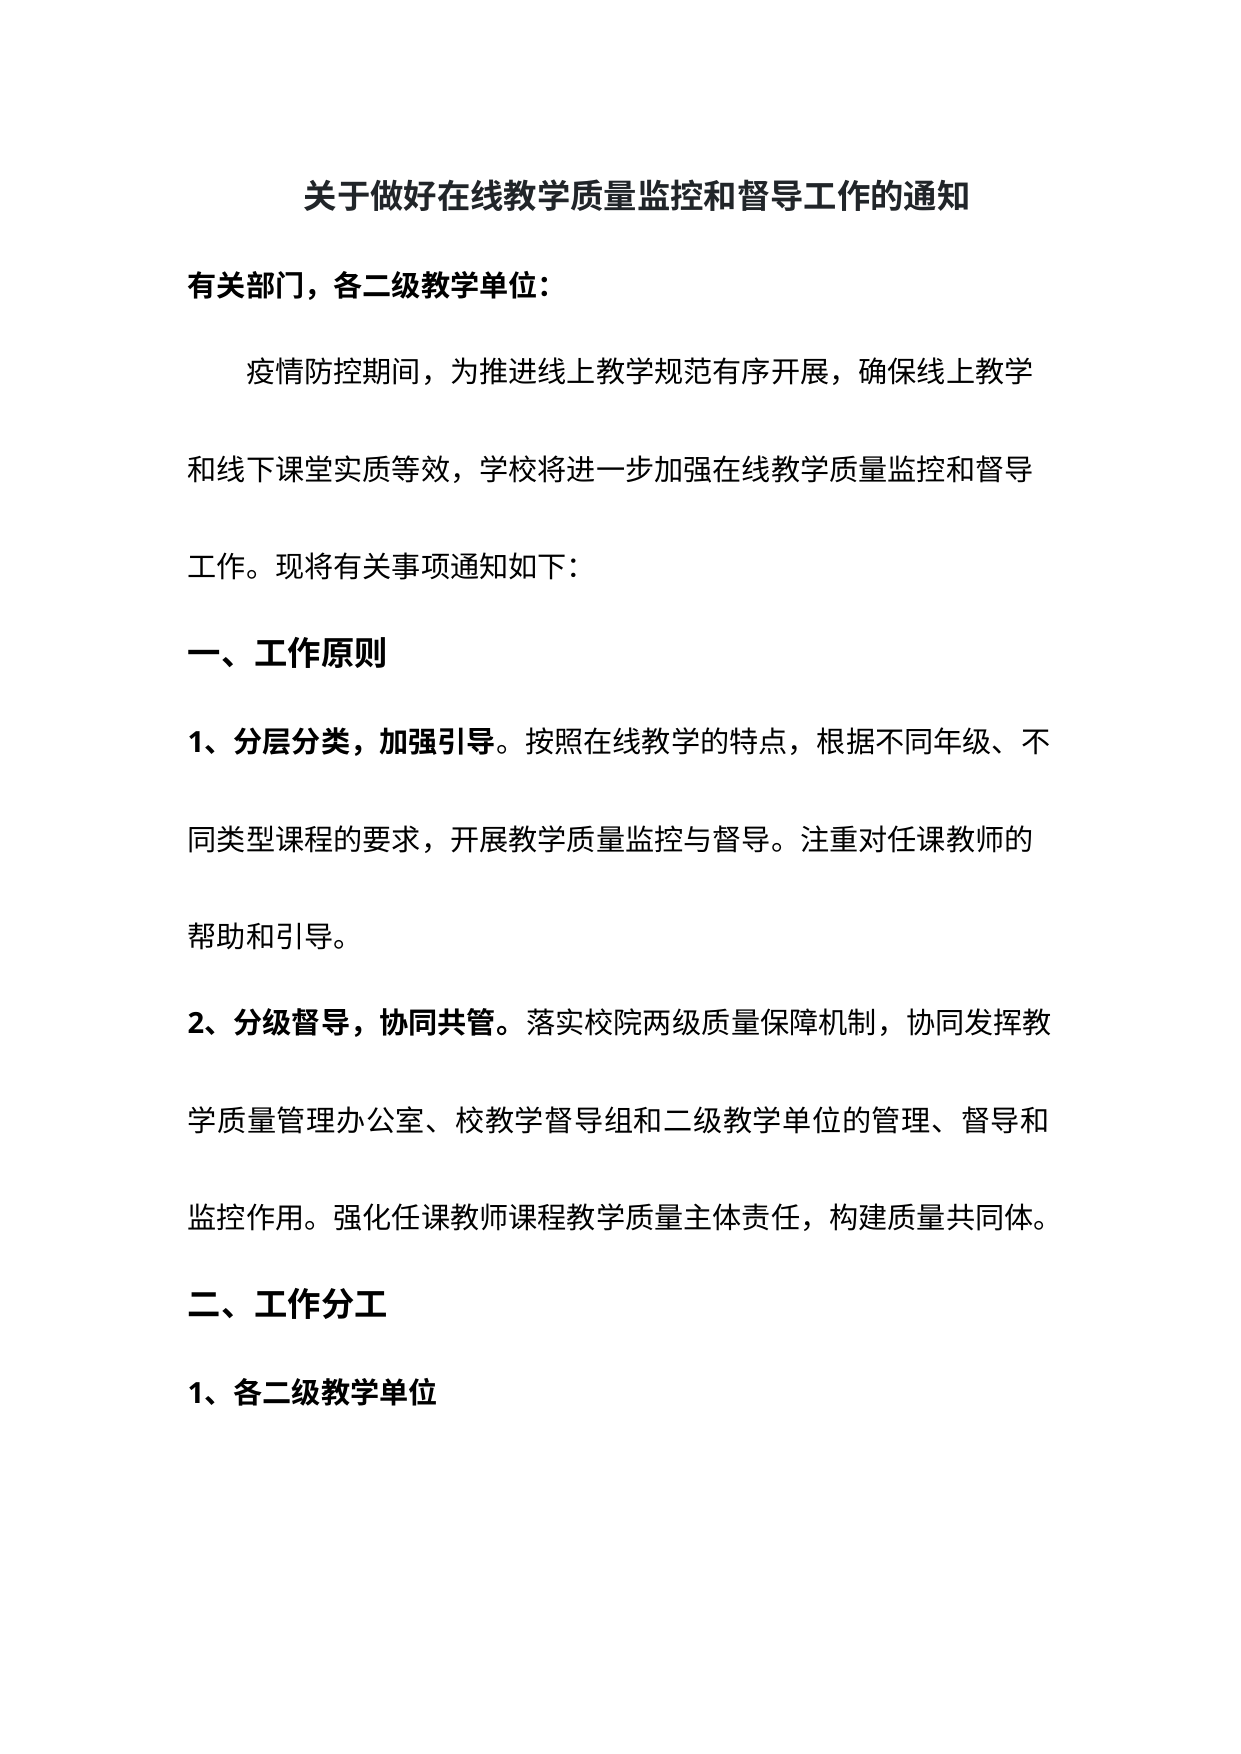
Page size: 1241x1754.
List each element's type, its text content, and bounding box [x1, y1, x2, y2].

text 一、工作原则 [187, 618, 1053, 683]
text 二、工作分工 [187, 1270, 1053, 1335]
text 1、分层分类，加强引导。按照在线教学的特点，根据不同年级、不同类型课程的要求，开展教学质量监控与督导。注重对任课教师的帮助和引导。 [187, 707, 1053, 967]
text 关于做好在线教学质量监控和督导工作的通知 [187, 162, 1053, 227]
text 1、各二级教学单位 [187, 1359, 1053, 1424]
text 2、分级督导，协同共管。落实校院两级质量保障机制，协同发挥教学质量管理办公室、校教学督导组和二级教学单位的管理、督导和监控作用。强化任课教师课程教学质量主体责任，构建质量共同体。 [187, 988, 1053, 1248]
text 有关部门，各二级教学单位： [187, 251, 1053, 316]
text 疫情防控期间，为推进线上教学规范有序开展，确保线上教学和线下课堂实质等效，学校将进一步加强在线教学质量监控和督导工作。现将有关事项通知如下： [187, 337, 1053, 597]
